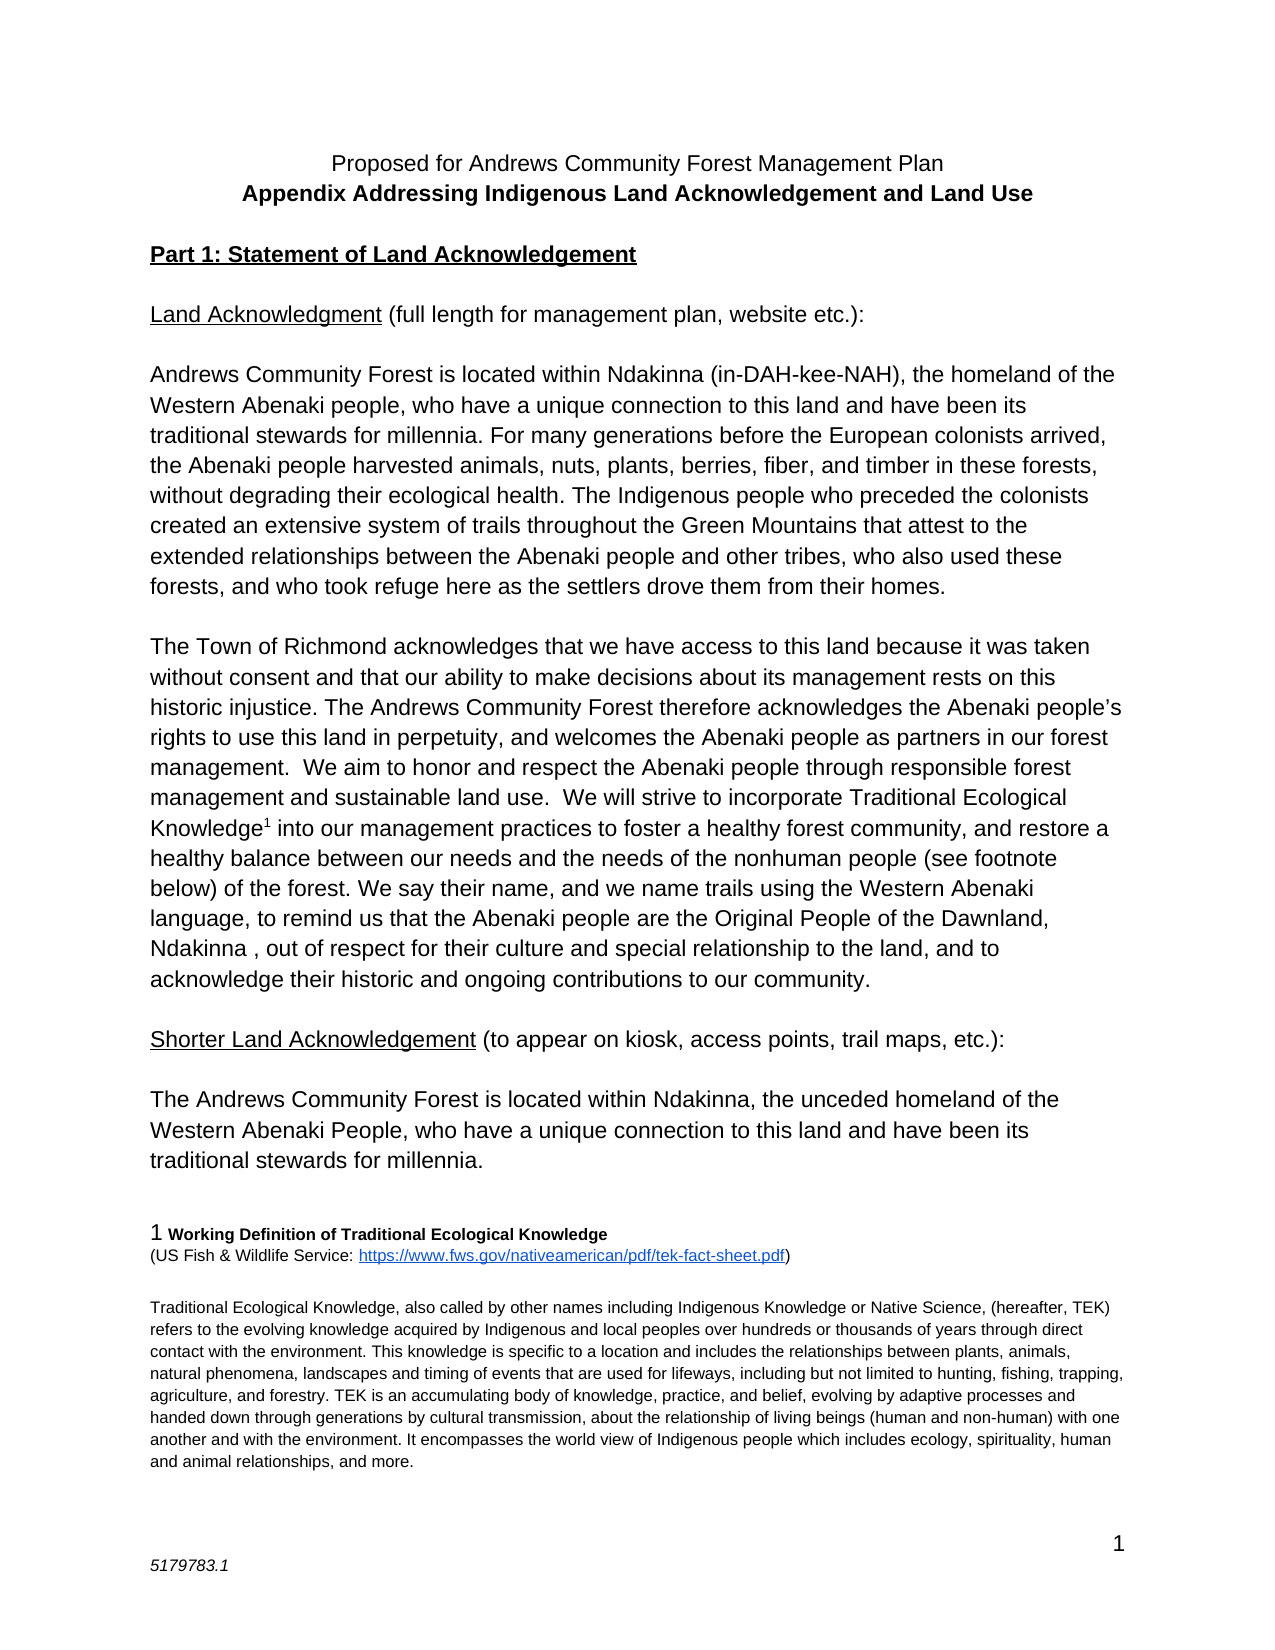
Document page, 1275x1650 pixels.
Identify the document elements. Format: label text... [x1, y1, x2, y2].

text Part 1: Statement of Land Acknowledgement [150, 241, 1125, 267]
text Appendix Addressing Indigenous Land Acknowledgement and Land Use [150, 180, 1125, 207]
text Proposed for Andrews Community Forest Management Plan [150, 150, 1125, 176]
text The Town of Richmond acknowledges that we have access to this land because it was taken without consent and that our ability to make decisions about its management rests on this historic injustice. The Andrews Community Forest therefore acknowledges the Abenaki people’s rights to use this land in perpetuity, and welcomes the Abenaki people as partners in our forest management. We aim to honor and respect the Abenaki people through responsible forest management and sustainable land use. We will strive to incorporate Traditional Ecological Knowledge into our management practices to foster a healthy forest community, and restore a healthy balance between our needs and the needs of the nonhuman people (see footnote below) of the forest. We say their name, and we name trails using the Western Abenaki language, to remind us that the Abenaki people are the Original People of the Dawnland, Ndakinna , out of respect for their culture and special relationship to the land, and to acknowledge their historic and ongoing contributions to our community. [150, 633, 1125, 992]
text The Andrews Community Forest is located within Ndakinna, the unceded homeland of the Western Abenaki People, who have a unique connection to this land and have been its traditional stewards for millennia. [150, 1086, 1125, 1173]
text Shorter Land Acknowledgement (to appear on kiosk, access points, trail maps, etc.): [150, 1026, 1125, 1052]
text Land Acknowledgment (full length for management plan, website etc.): [150, 301, 1125, 327]
text Andrews Community Forest is located within Ndakinna (in-DAH-kee-NAH), the homeland of the Western Abenaki people, who have a unique connection to this land and have been its traditional stewards for millennia. For many generations before the European colonists arrived, the Abenaki people harvested animals, nuts, plants, berries, fiber, and timber in these forests, without degrading their ecological health. The Indigenous people who preceded the colonists created an extensive system of trails throughout the Green Mountains that attest to the extended relationships between the Abenaki people and other tribes, who also used these forests, and who took refuge here as the settlers drove them from their homes. [150, 361, 1125, 599]
